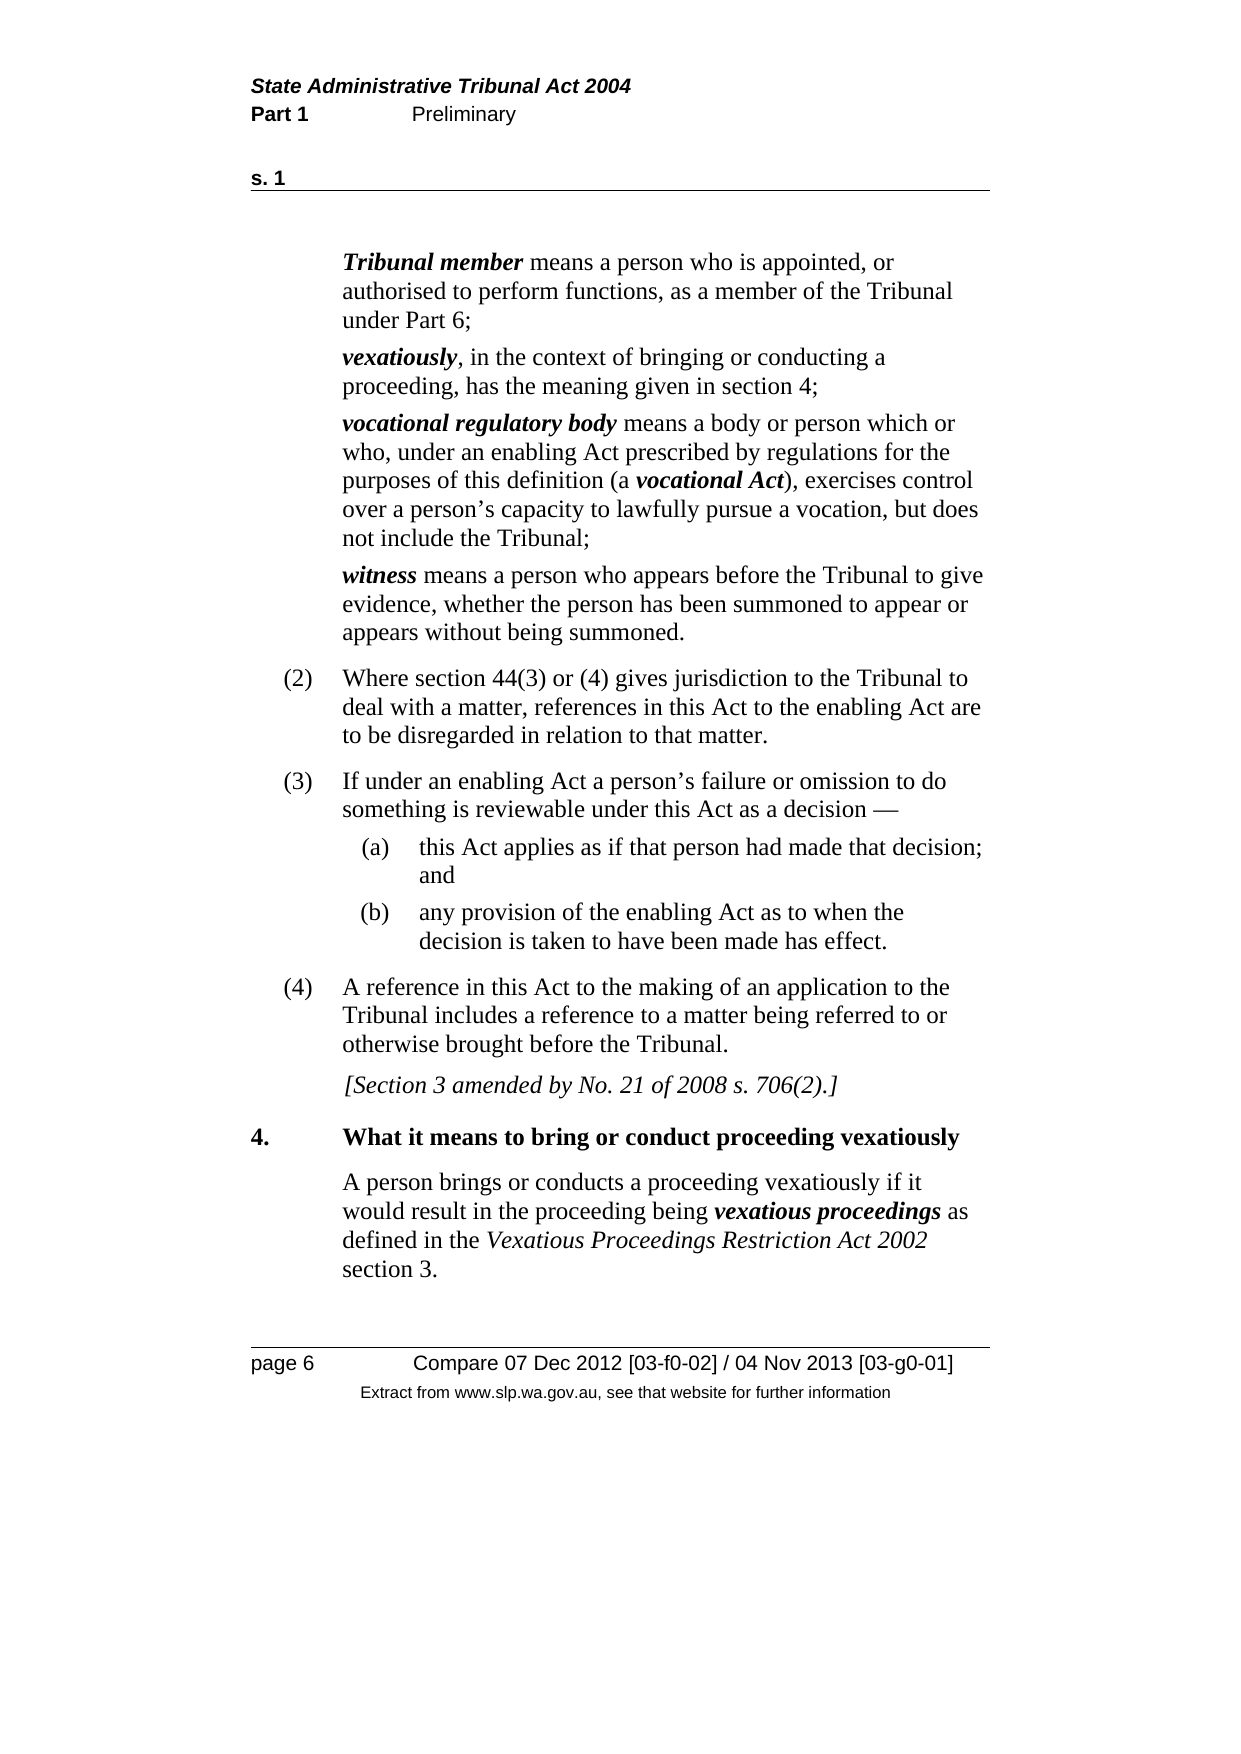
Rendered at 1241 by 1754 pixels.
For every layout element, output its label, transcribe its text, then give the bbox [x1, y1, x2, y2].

text (b) any provision of the enabling Act as to when the decision is taken to have been made has effect. [251, 897, 990, 955]
subtitle 4. What it means to bring or conduct proceeding vexatiously [251, 1122, 990, 1151]
text Tribunal member means a person who is appointed, or authorised to perform functions, as a member of the Tribunal under Part 6; [251, 247, 990, 334]
text (3) If under an enabling Act a person’s failure or omission to do something is reviewable under this Act as a decision — [251, 766, 990, 823]
text [Section 3 amended by No. 21 of 2008 s. 706(2).] [251, 1070, 990, 1099]
text (2) Where section 44(3) or (4) gives jurisdiction to the Tribunal to deal with a matter, references in this Act to the enabling Act are to be disregarded in relation to that matter. [251, 663, 990, 749]
text witness means a person who appears before the Tribunal to give evidence, whether the person has been summoned to appear or appears without being summoned. [251, 560, 990, 646]
text (a) this Act applies as if that person had made that decision; and [251, 832, 990, 889]
text vocational regulatory body means a body or person which or who, under an enabling Act prescribed by regulations for the purposes of this definition (a vocational Act), exercises control over a person’s capacity to lawfully pursue a vocation, but does not include the Tribunal; [251, 408, 990, 552]
text vexatiously, in the context of bringing or conducting a proceeding, has the meaning given in section 4; [251, 342, 990, 399]
text A person brings or conducts a proceeding vexatiously if it would result in the proceeding being vexatious proceedings as defined in the Vexatious Proceedings Restriction Act 2002 section 3. [251, 1167, 990, 1282]
text (4) A reference in this Act to the making of an application to the Tribunal includes a reference to a matter being referred to or otherwise brought before the Tribunal. [251, 972, 990, 1058]
